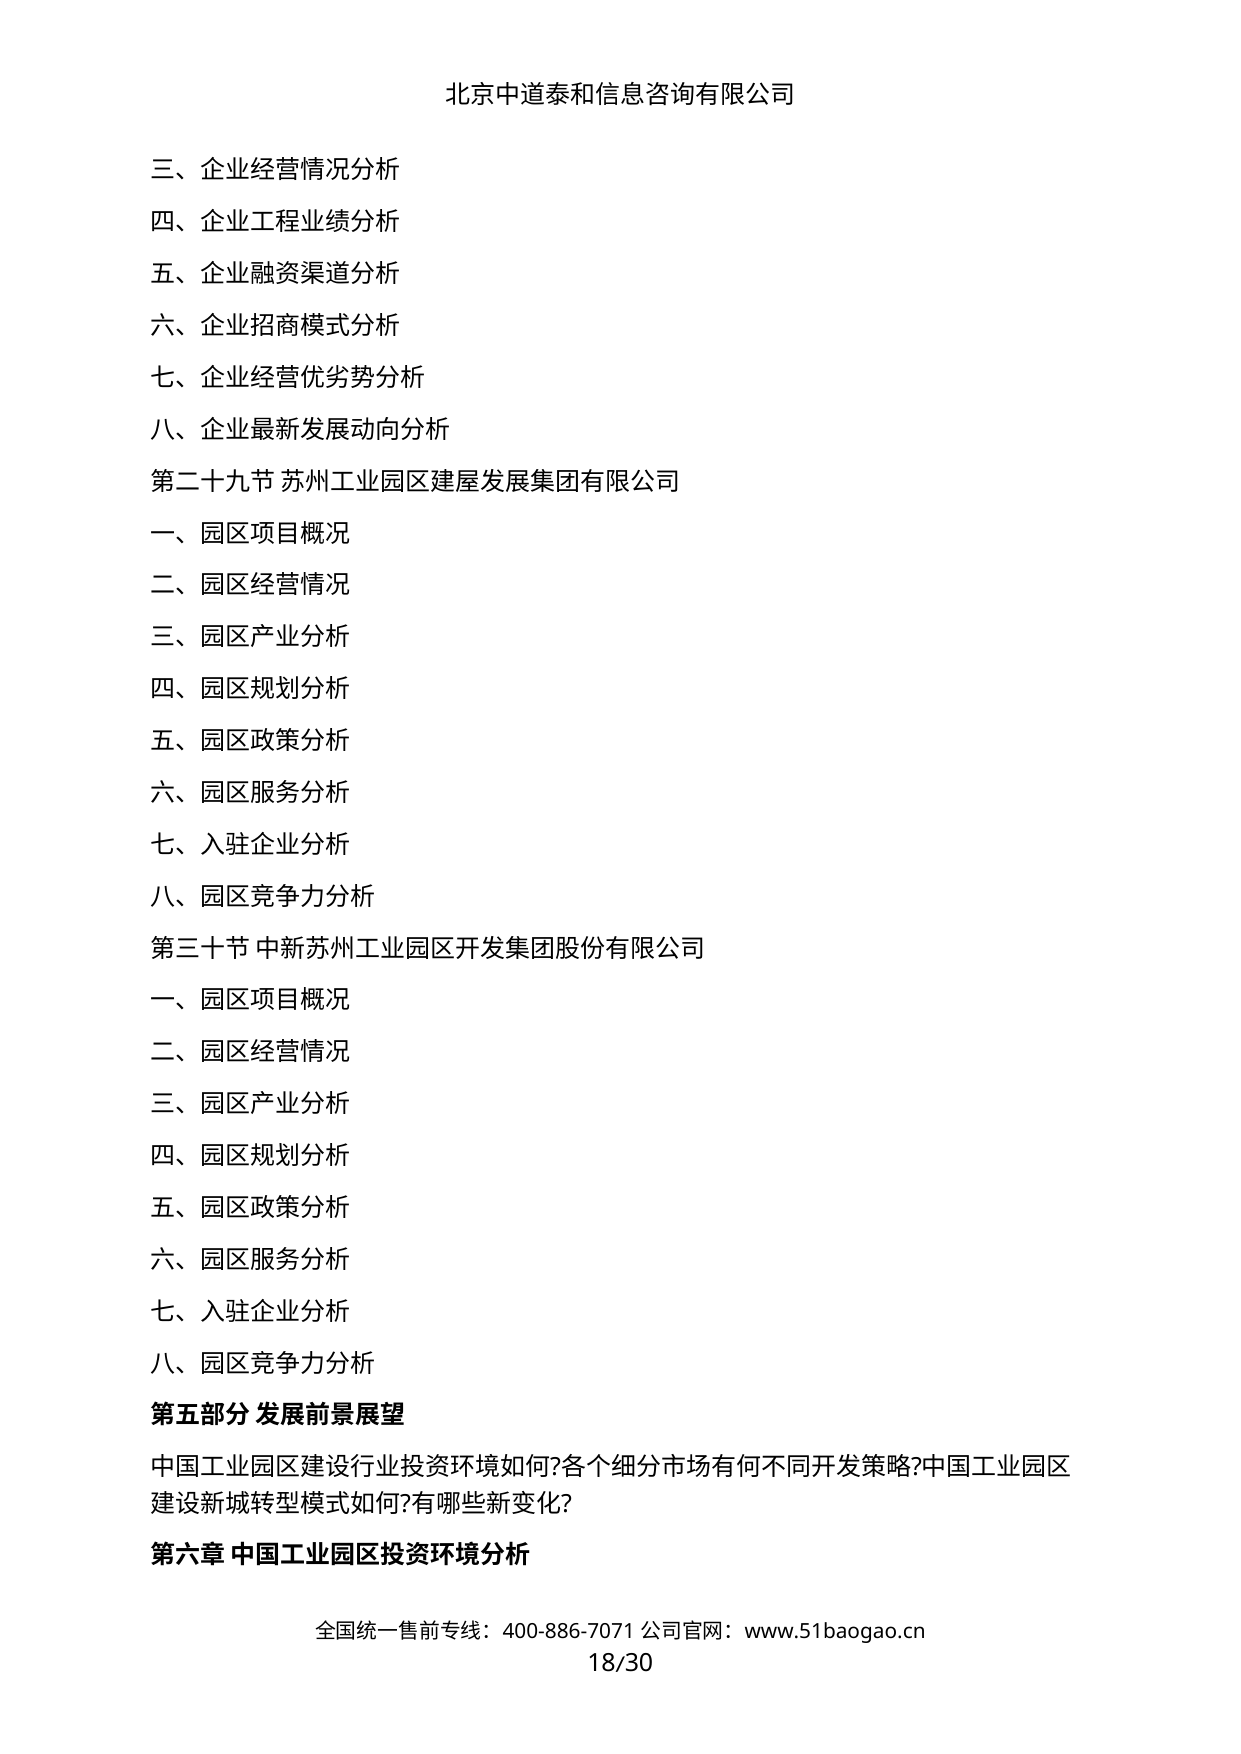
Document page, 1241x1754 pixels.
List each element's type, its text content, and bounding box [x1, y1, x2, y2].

text 七、入驻企业分析 [150, 824, 1090, 861]
text 五、企业融资渠道分析 [150, 254, 1090, 290]
text 第五部分 发展前景展望 [150, 1395, 1090, 1431]
text 四、园区规划分析 [150, 1136, 1090, 1172]
text 七、企业经营优劣势分析 [150, 357, 1090, 394]
text 第二十九节 苏州工业园区建屋发展集团有限公司 [150, 461, 1090, 497]
text 四、企业工程业绩分析 [150, 202, 1090, 238]
text 一、园区项目概况 [150, 513, 1090, 549]
text 第三十节 中新苏州工业园区开发集团股份有限公司 [150, 928, 1090, 964]
text 第六章 中国工业园区投资环境分析 [150, 1535, 1090, 1571]
text 五、园区政策分析 [150, 721, 1090, 757]
text 八、企业最新发展动向分析 [150, 409, 1090, 446]
text 六、园区服务分析 [150, 772, 1090, 809]
text 二、园区经营情况 [150, 565, 1090, 601]
text 一、园区项目概况 [150, 980, 1090, 1016]
text 三、园区产业分析 [150, 617, 1090, 653]
text 二、园区经营情况 [150, 1032, 1090, 1068]
text 七、入驻企业分析 [150, 1291, 1090, 1327]
text 六、企业招商模式分析 [150, 306, 1090, 342]
text 八、园区竞争力分析 [150, 1343, 1090, 1379]
text 三、园区产业分析 [150, 1084, 1090, 1120]
text 四、园区规划分析 [150, 669, 1090, 705]
text 五、园区政策分析 [150, 1187, 1090, 1224]
text 八、园区竞争力分析 [150, 876, 1090, 912]
text 六、园区服务分析 [150, 1239, 1090, 1276]
text 三、企业经营情况分析 [150, 150, 1090, 186]
text 中国工业园区建设行业投资环境如何?各个细分市场有何不同开发策略?中国工业园区建设新城转型模式如何?有哪些新变化? [150, 1447, 1090, 1519]
